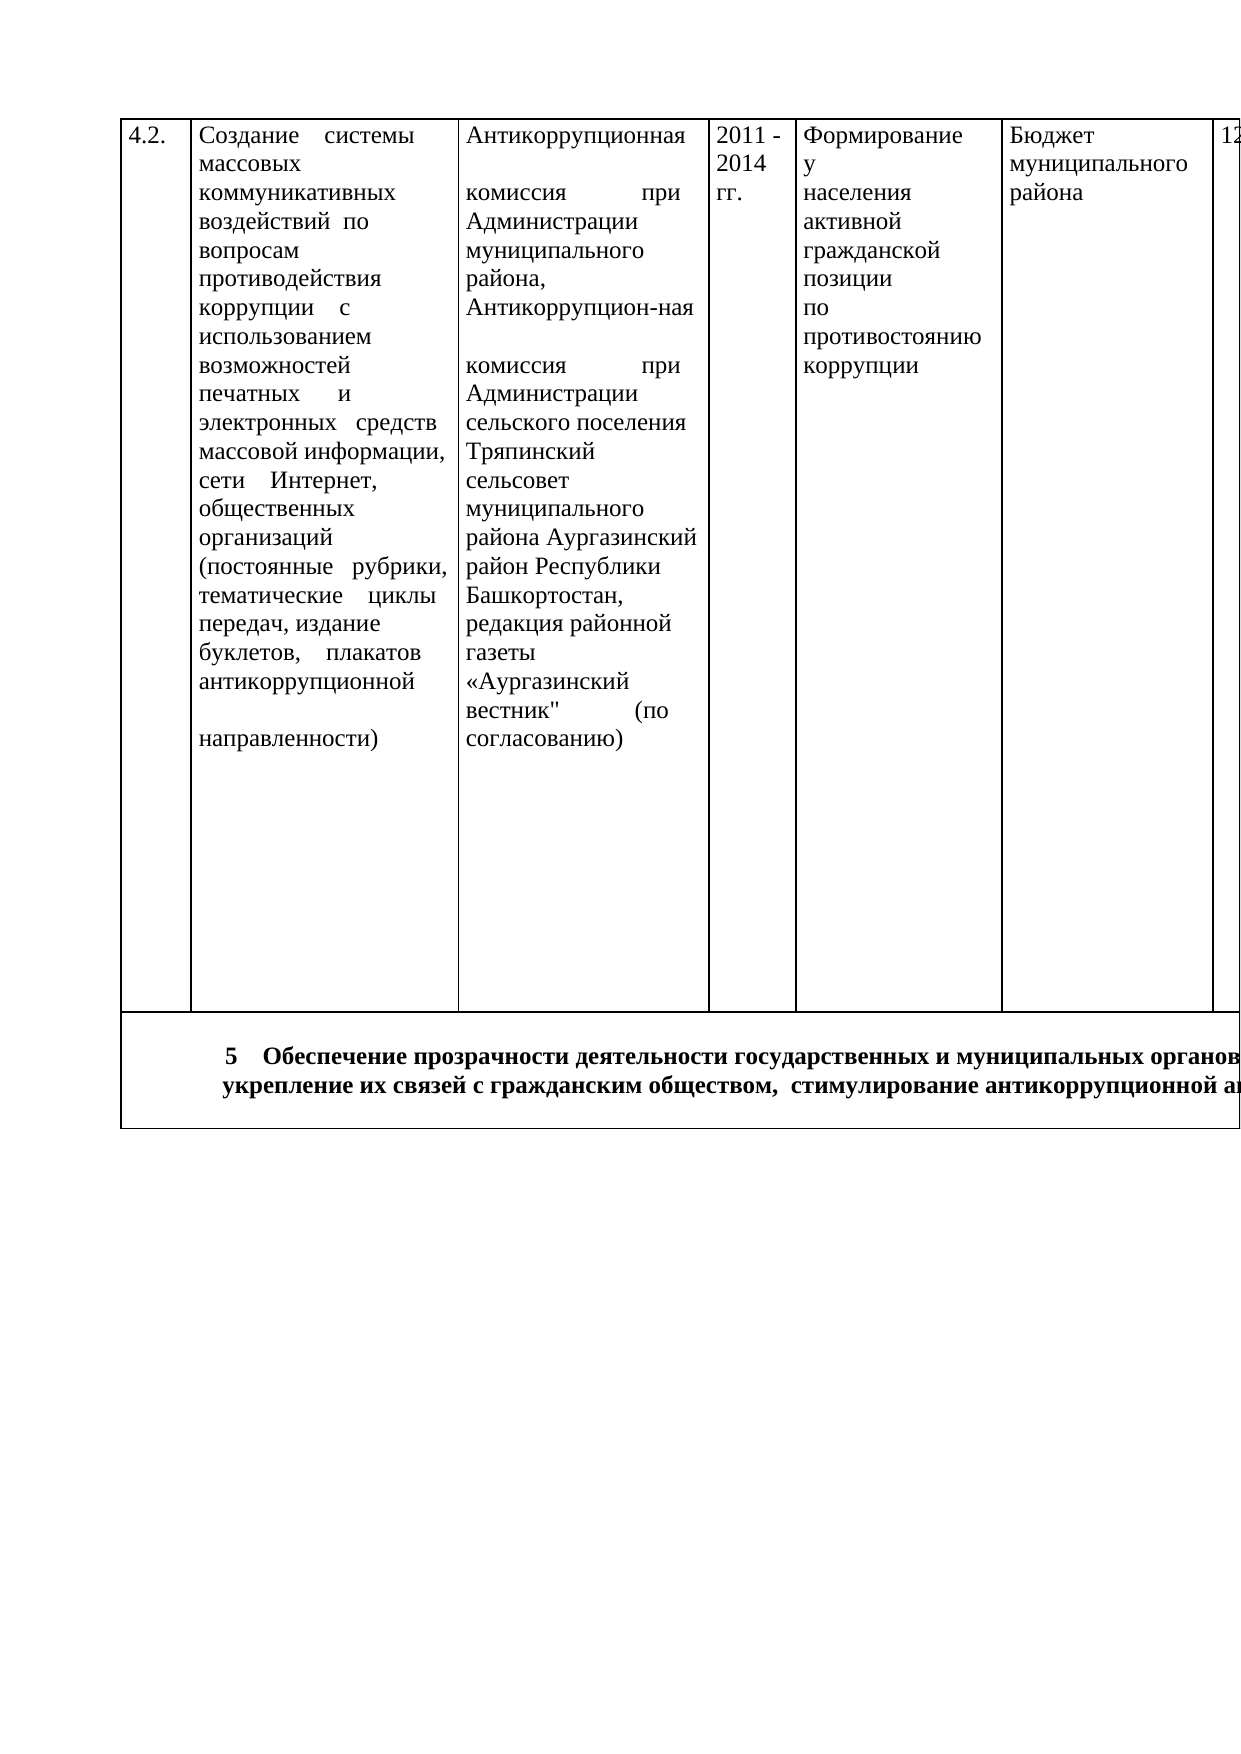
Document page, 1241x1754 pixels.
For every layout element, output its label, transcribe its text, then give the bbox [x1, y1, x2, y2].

table_cell Антикоррупционная комиссия при Администрации муниципального района, Антикоррупцион-ная комиссия при Администрации сельского поселения Тряпинский сельсовет муниципального района Аургазинский район Республики Башкортостан, редакция районной газеты «Аургазинский вестник" (по согласованию) [459, 120, 708, 1011]
table_cell Обеспечение прозрачности деятельности государственных и муниципальных органов, укрепление их связей с гражданским обществом, стимулирование антикоррупционной активности общественности [122, 1013, 1239, 1127]
table_cell Бюджет муниципального района [1003, 120, 1212, 1011]
table_cell 4.2. [122, 120, 190, 1011]
table_cell Формирование у населения активной гражданской позиции по противостоянию коррупции [797, 120, 1001, 1011]
table_cell 2011 - 2014 гг. [710, 120, 795, 1011]
table_cell 12 [1214, 120, 1239, 1011]
table_cell Создание системы массовых коммуникативных воздействий по вопросам противодействия коррупции с использованием возможностей печатных и электронных средств массовой информации, сети Интернет, общественных организаций (постоянные рубрики, тематические циклы передач, издание буклетов, плакатов антикоррупционной направленности) [192, 120, 458, 1011]
